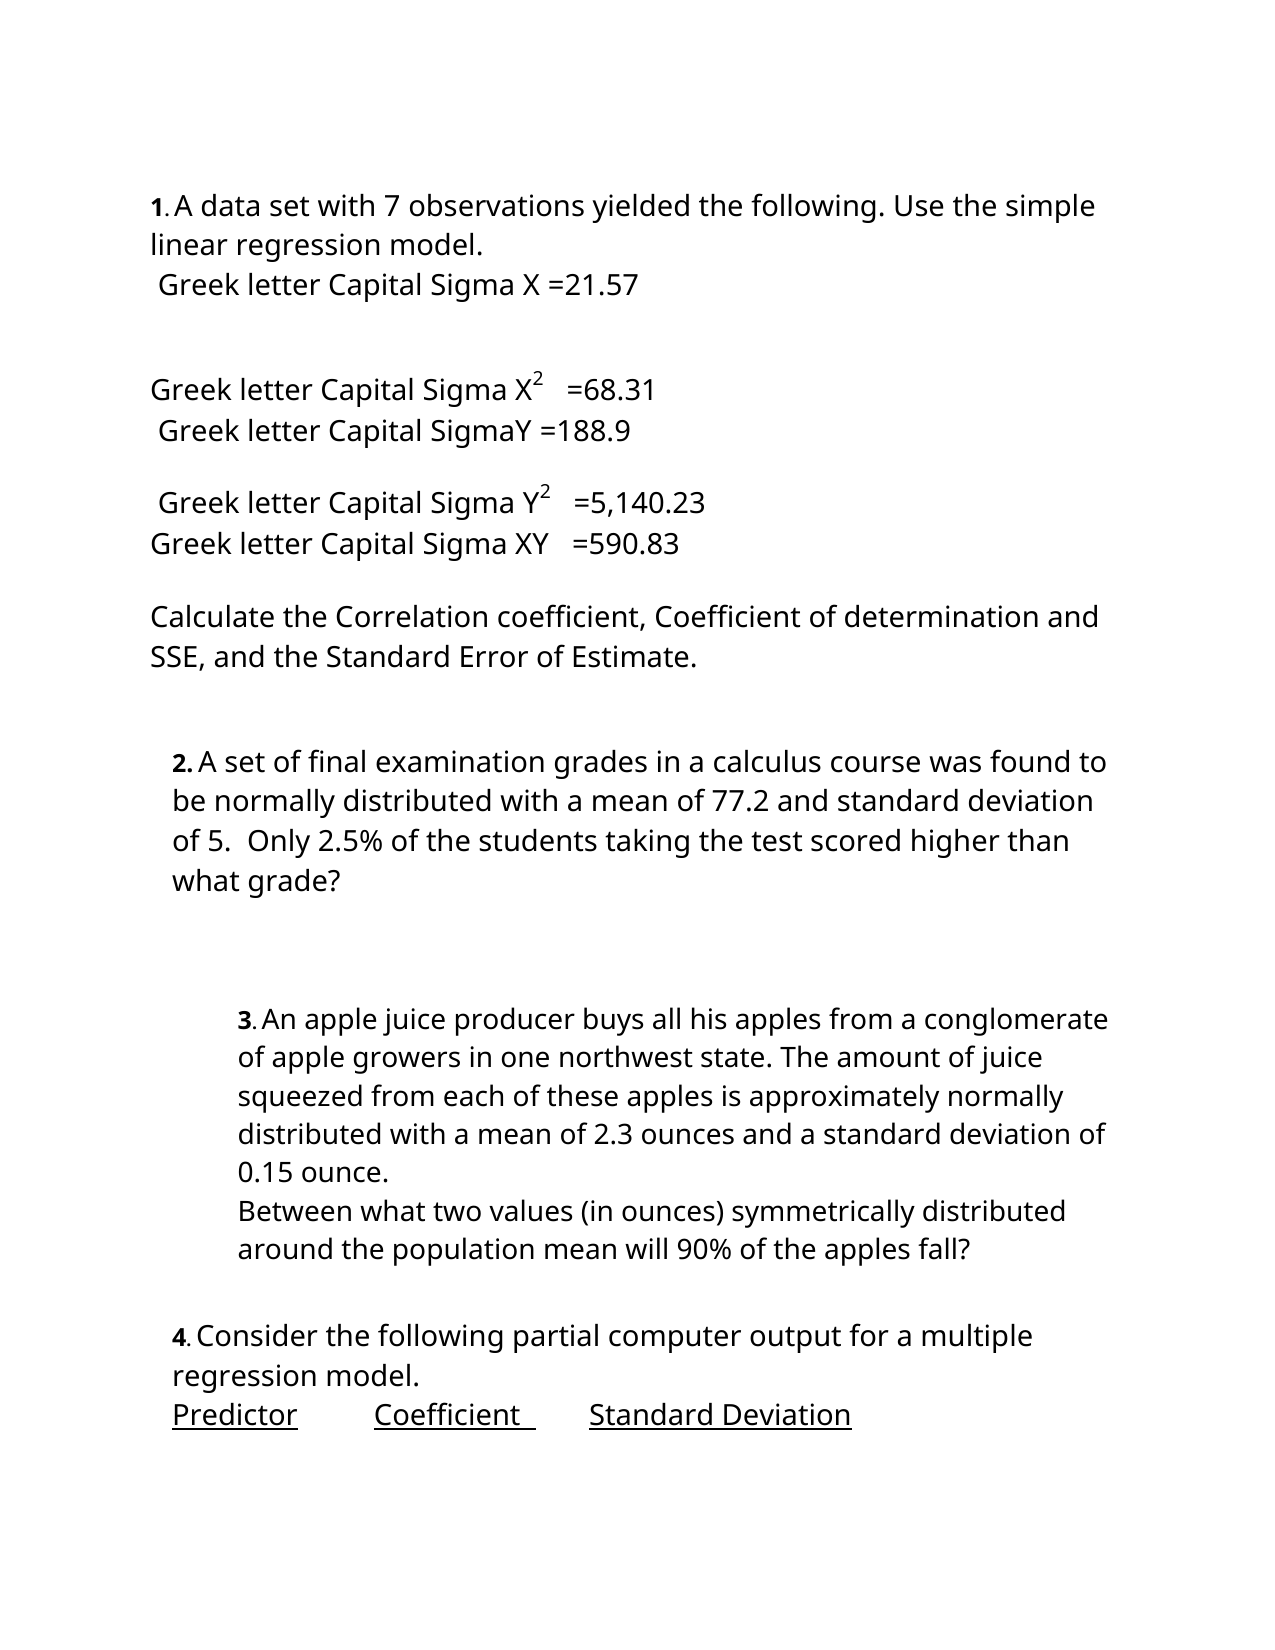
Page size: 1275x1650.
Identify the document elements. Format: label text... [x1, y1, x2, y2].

table_header 2. A set of final examination grades in a calculus course was found to be normally distributed with a mean of 77.2 and standard deviation of 5. Only 2.5% of the students taking the test scored higher than what grade? [149, 740, 1123, 969]
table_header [149, 1314, 1123, 1476]
table_header 3. An apple juice producer buys all his apples from a conglomerate of apple growers in one northwest state. The amount of juice squeezed from each of these apples is approximately normally distributed with a mean of 2.3 ounces and a standard deviation of 0.15 ounce. Between what two values (in ounces) symmetrically distributed around the population mean will 90% of the apples fall? [149, 998, 1123, 1285]
table_header 1. A data set with 7 observations yielded the following. Use the simple linear regression model. Greek letter Capital Sigma X =21.57 Greek letter Capital Sigma X2 =68.31 Greek letter Capital SigmaY =188.9 Greek letter Capital Sigma Y2 =5,140.23 Greek letter Capital Sigma XY =590.83 Calculate the Correlation coefficient, Coefficient of determination and SSE, and the Standard Error of Estimate. [149, 150, 1123, 711]
